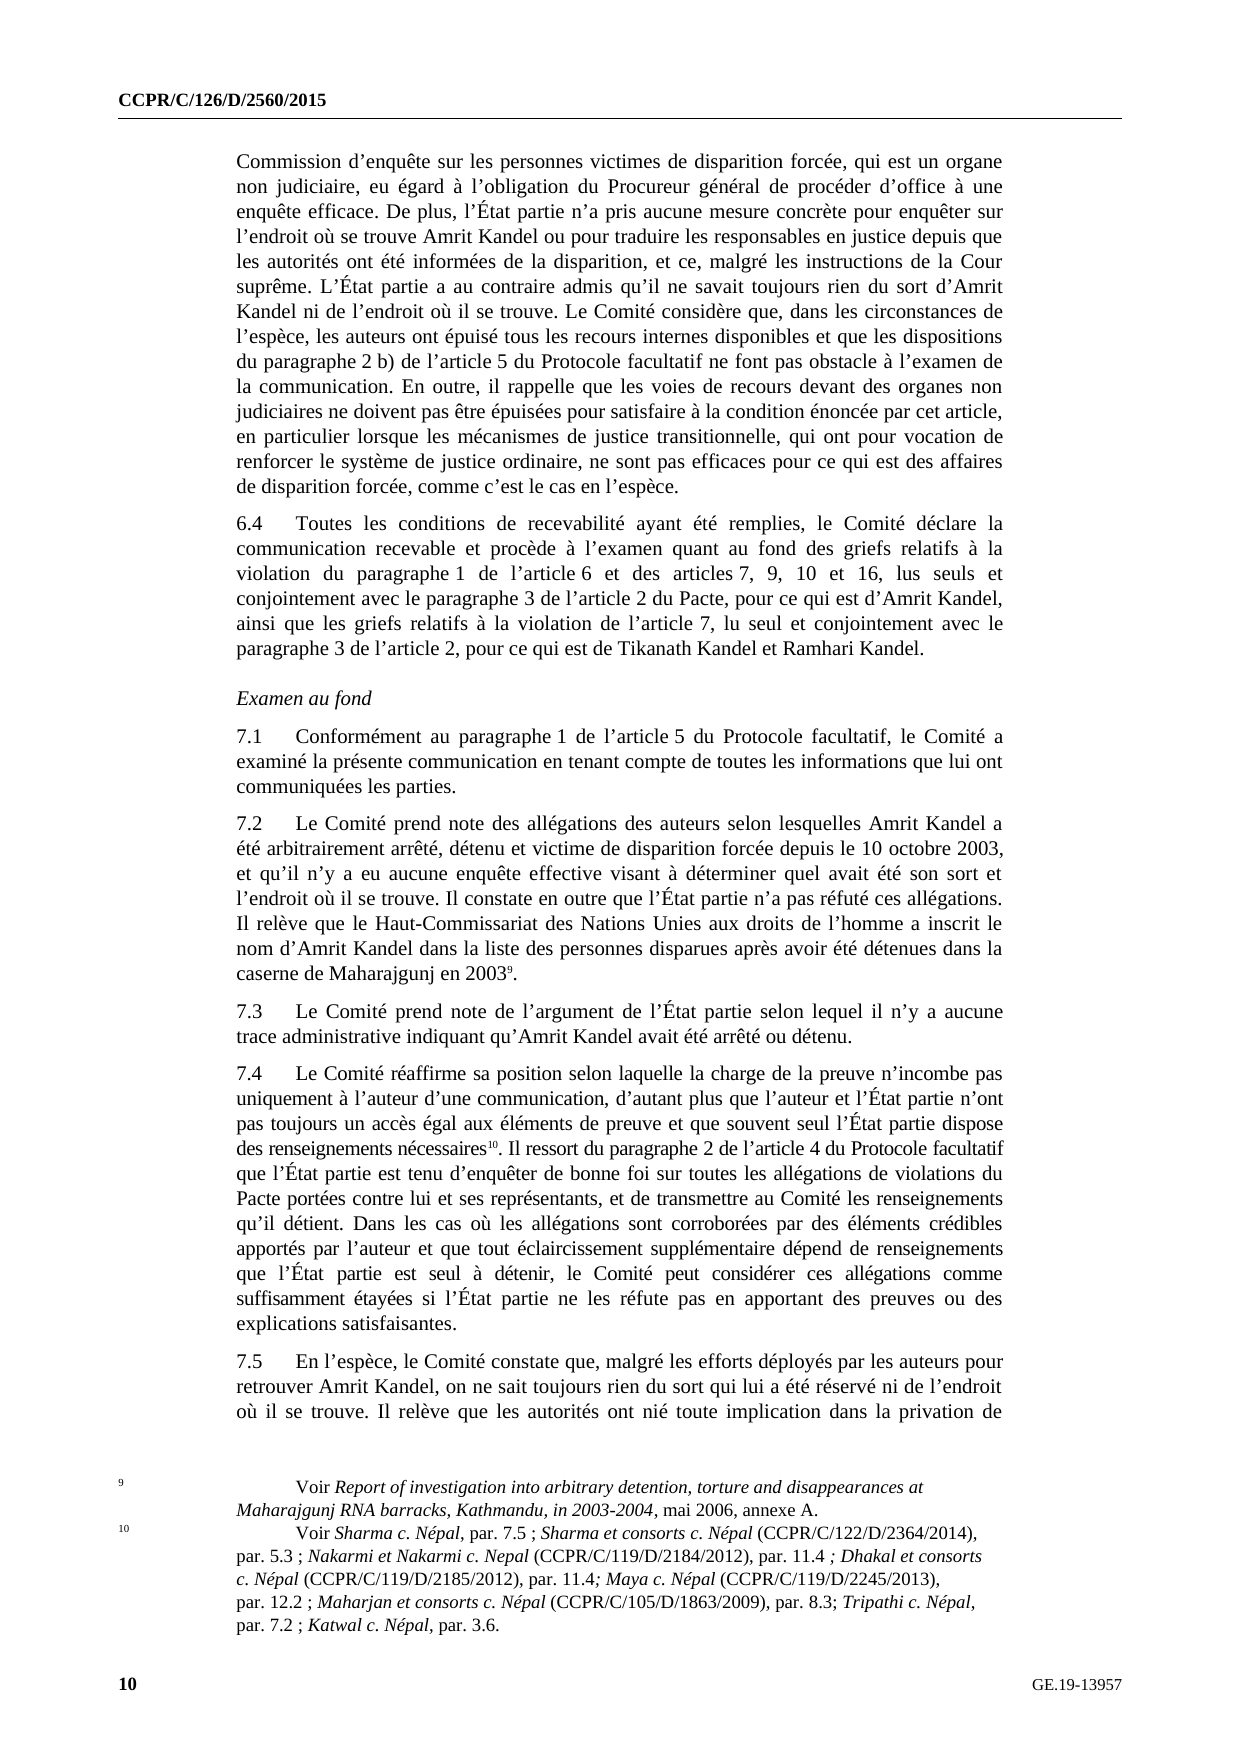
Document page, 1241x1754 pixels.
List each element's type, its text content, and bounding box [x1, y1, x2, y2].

text 7.3 Le Comité prend note de l’argument de l’État partie selon lequel il n’y a aucune trace administrative indiquant qu’Amrit Kandel avait été arrêté ou détenu. [236, 998, 1004, 1048]
text 7.4 Le Comité réaffirme sa position selon laquelle la charge de la preuve n’incombe pas uniquement à l’auteur d’une communication, d’autant plus que l’auteur et l’État partie n’ont pas toujours un accès égal aux éléments de preuve et que souvent seul l’État partie dispose des renseignements nécessaires. Il ressort du paragraphe 2 de l’article 4 du Protocole facultatif que l’État partie est tenu d’enquêter de bonne foi sur toutes les allégations de violations du Pacte portées contre lui et ses représentants, et de transmettre au Comité les renseignements qu’il détient. Dans les cas où les allégations sont corroborées par des éléments crédibles apportés par l’auteur et que tout éclaircissement supplémentaire dépend de renseignements que l’État partie est seul à détenir, le Comité peut considérer ces allégations comme suffisamment étayées si l’État partie ne les réfute pas en apportant des preuves ou des explications satisfaisantes. [236, 1060, 1004, 1335]
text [236, 1348, 1004, 1423]
text Examen au fond [118, 685, 1004, 710]
text 7.2 Le Comité prend note des allégations des auteurs selon lesquelles Amrit Kandel a été arbitrairement arrêté, détenu et victime de disparition forcée depuis le 10 octobre 2003, et qu’il n’y a eu aucune enquête effective visant à déterminer quel avait été son sort et l’endroit où il se trouve. Il constate en outre que l’État partie n’a pas réfuté ces allégations. Il relève que le Haut-Commissariat des Nations Unies aux droits de l’homme a inscrit le nom d’Amrit Kandel dans la liste des personnes disparues après avoir été détenues dans la caserne de Maharajgunj en 2003. [236, 810, 1004, 985]
text 7.1 Conformément au paragraphe 1 de l’article 5 du Protocole facultatif, le Comité a examiné la présente communication en tenant compte de toutes les informations que lui ont communiquées les parties. [236, 723, 1004, 798]
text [236, 148, 1004, 498]
text 6.4 Toutes les conditions de recevabilité ayant été remplies, le Comité déclare la communication recevable et procède à l’examen quant au fond des griefs relatifs à la violation du paragraphe 1 de l’article 6 et des articles 7, 9, 10 et 16, lus seuls et conjointement avec le paragraphe 3 de l’article 2 du Pacte, pour ce qui est d’Amrit Kandel, ainsi que les griefs relatifs à la violation de l’article 7, lu seul et conjointement avec le paragraphe 3 de l’article 2, pour ce qui est de Tikanath Kandel et Ramhari Kandel. [236, 510, 1004, 660]
